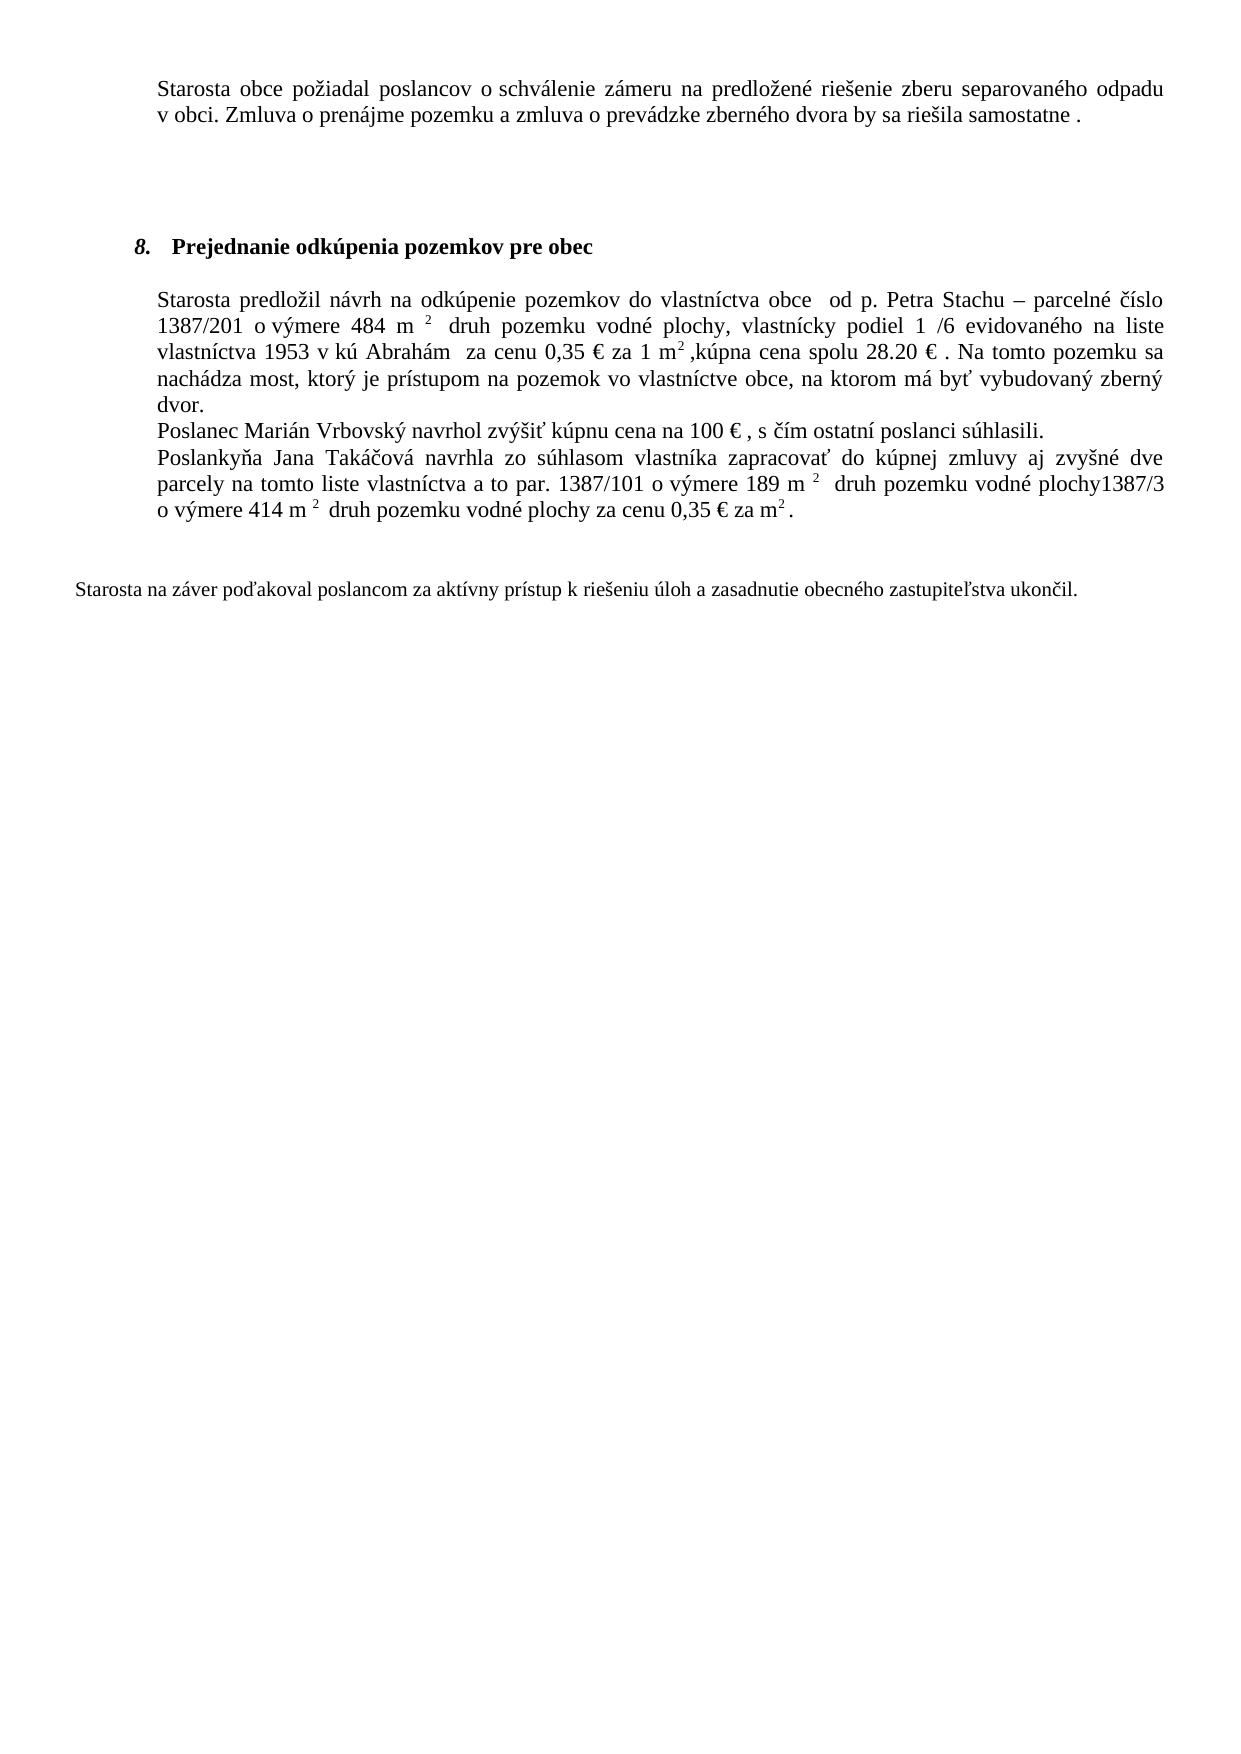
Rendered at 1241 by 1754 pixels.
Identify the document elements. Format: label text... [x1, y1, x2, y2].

list Starosta obce požiadal poslancov o schválenie zámeru na predložené riešenie zberu separovaného odpadu v obci. Zmluva o prenájme pozemku a zmluva o prevádzke zberného dvora by sa riešila samostatne . [157, 75, 1165, 128]
list Starosta predložil návrh na odkúpenie pozemkov do vlastníctva obce od p. Petra Stachu – parcelné číslo 1387/201 o výmere 484 m 2 druh pozemku vodné plochy, vlastnícky podiel 1 /6 evidovaného na liste vlastníctva 1953 v kú Abrahám za cenu 0,35 € za 1 m2 ,kúpna cena spolu 28.20 € . Na tomto pozemku sa nachádza most, ktorý je prístupom na pozemok vo vlastníctve obce, na ktorom má byť vybudovaný zberný dvor. [157, 286, 1165, 417]
list Poslanec Marián Vrbovský navrhol zvýšiť kúpnu cena na 100 € , s čím ostatní poslanci súhlasili. [157, 417, 1165, 444]
list Poslankyňa Jana Takáčová navrhla zo súhlasom vlastníka zapracovať do kúpnej zmluvy aj zvyšné dve parcely na tomto liste vlastníctva a to par. 1387/101 o výmere 189 m 2 druh pozemku vodné plochy1387/3 o výmere 414 m 2 druh pozemku vodné plochy za cenu 0,35 € za m2 . [157, 444, 1165, 523]
text Starosta na záver poďakoval poslancom za aktívny prístup k riešeniu úloh a zasadnutie obecného zastupiteľstva ukončil. [75, 577, 1165, 601]
list Prejednanie odkúpenia pozemkov pre obec [134, 233, 1165, 259]
